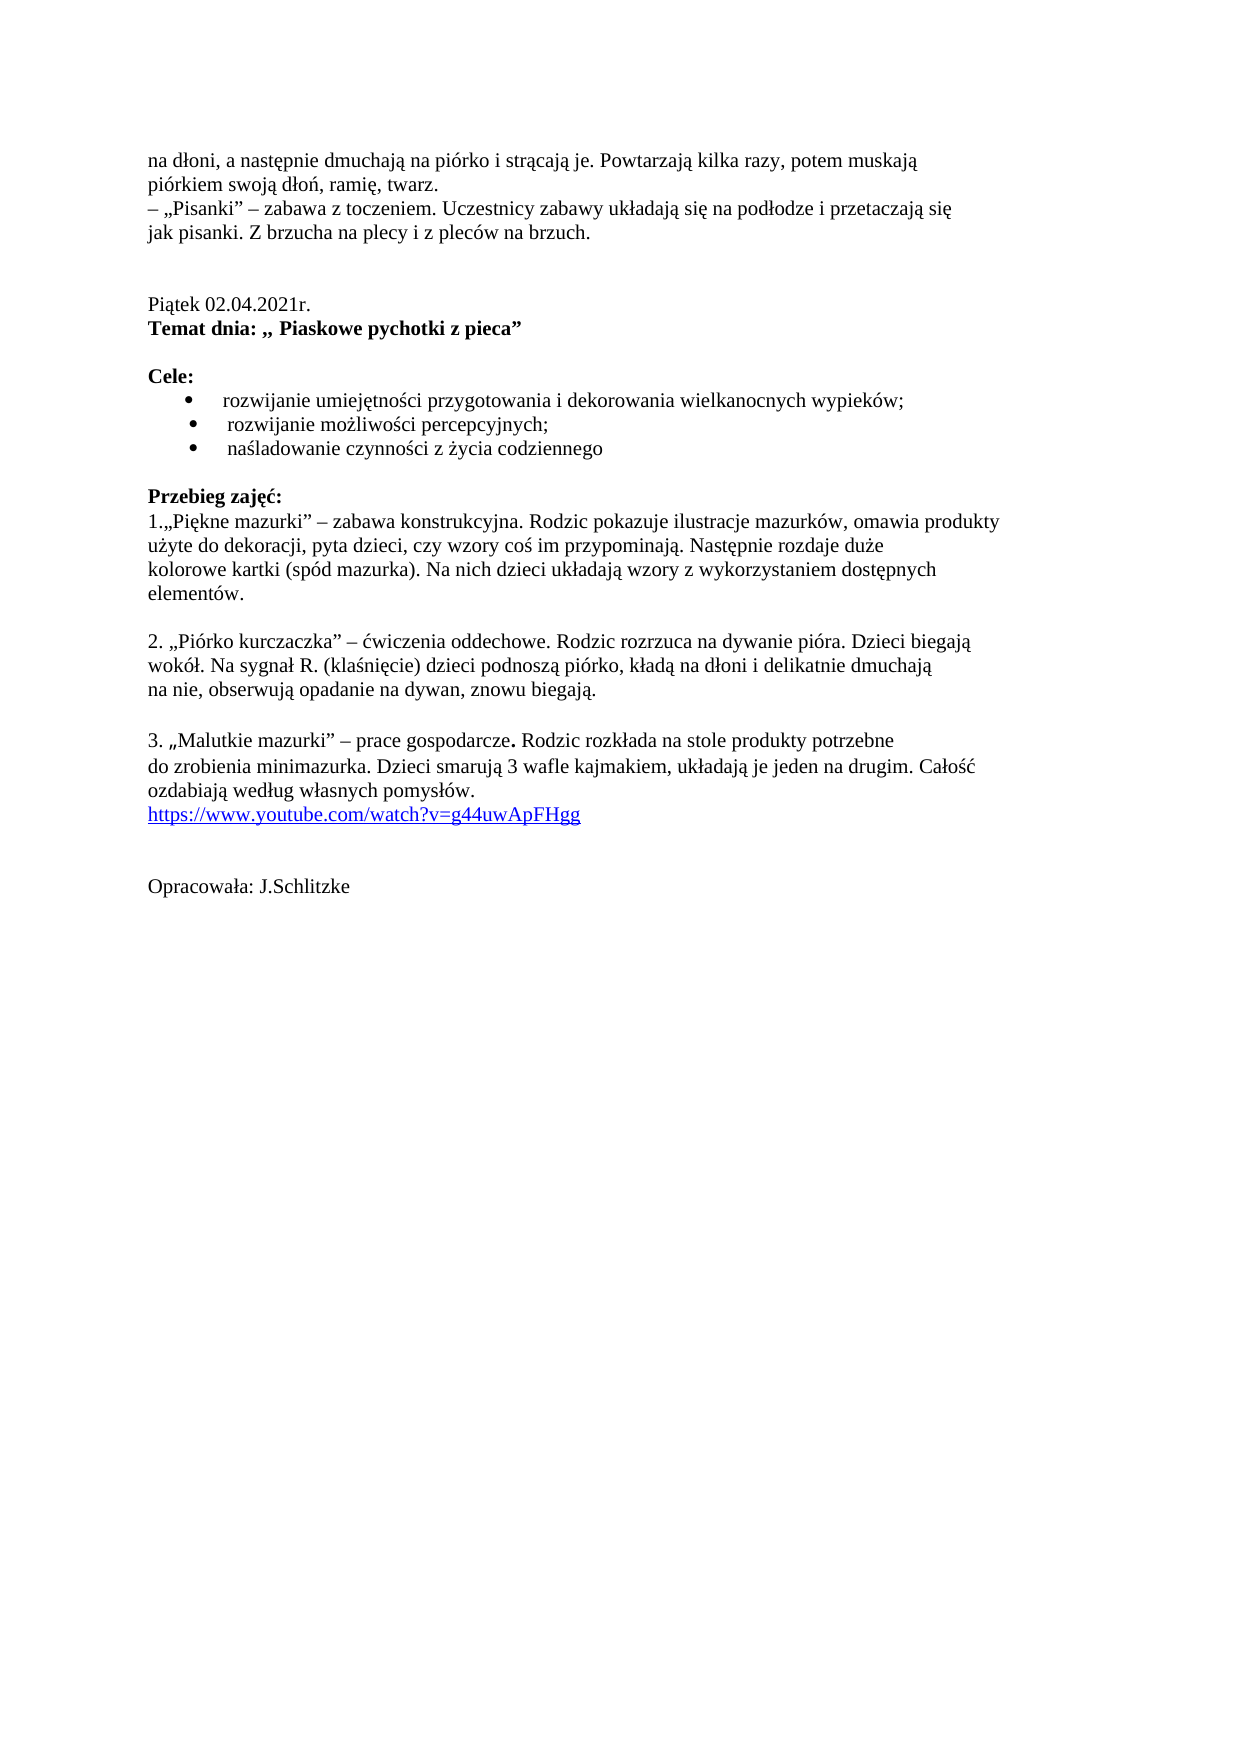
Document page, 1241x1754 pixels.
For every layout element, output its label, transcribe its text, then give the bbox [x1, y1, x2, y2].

text 2. „Piórko kurczaczka” – ćwiczenia oddechowe. Rodzic rozrzuca na dywanie pióra. Dzieci biegają [148, 629, 1093, 653]
text Opracowała: J.Schlitzke [148, 874, 1093, 898]
text na dłoni, a następnie dmuchają na piórko i strącają je. Powtarzają kilka razy, potem muskają [148, 148, 1093, 172]
text 1.„Piękne mazurki” – zabawa konstrukcyjna. Rodzic pokazuje ilustracje mazurków, omawia produkty [148, 508, 1093, 533]
text użyte do dekoracji, pyta dzieci, czy wzory coś im przypominają. Następnie rozdaje duże [148, 533, 1093, 557]
text Cele: [148, 364, 1093, 388]
text piórkiem swoją dłoń, ramię, twarz. [148, 172, 1093, 196]
list rozwijanie umiejętności przygotowania i dekorowania wielkanocnych wypieków; [185, 388, 1093, 412]
text wokół. Na sygnał R. (klaśnięcie) dzieci podnoszą piórko, kładą na dłoni i delikatnie dmuchają [148, 653, 1093, 677]
text do zrobienia minimazurka. Dzieci smarują 3 wafle kajmakiem, układają je jeden na drugim. Całość [148, 753, 1093, 778]
text 3. „Malutkie mazurki” – prace gospodarcze. Rodzic rozkłada na stole produkty potrzebne [148, 725, 1093, 753]
text Piątek 02.04.2021r. [148, 292, 1093, 316]
text kolorowe kartki (spód mazurka). Na nich dzieci układają wzory z wykorzystaniem dostępnych [148, 557, 1093, 581]
text jak pisanki. Z brzucha na plecy i z pleców na brzuch. [148, 220, 1093, 244]
text https://www.youtube.com/watch?v=g44uwApFHgg [148, 802, 1093, 826]
list rozwijanie możliwości percepcyjnych; [189, 412, 1093, 436]
text elementów. [148, 581, 1093, 605]
text ozdabiają według własnych pomysłów. [148, 778, 1093, 802]
list naśladowanie czynności z życia codziennego [189, 436, 1093, 460]
text na nie, obserwują opadanie na dywan, znowu biegają. [148, 677, 1093, 701]
text Przebieg zajęć: [148, 484, 1093, 508]
text – „Pisanki” – zabawa z toczeniem. Uczestnicy zabawy układają się na podłodze i przetaczają się [148, 196, 1093, 220]
text Temat dnia: ,, Piaskowe pychotki z pieca” [148, 316, 1093, 340]
